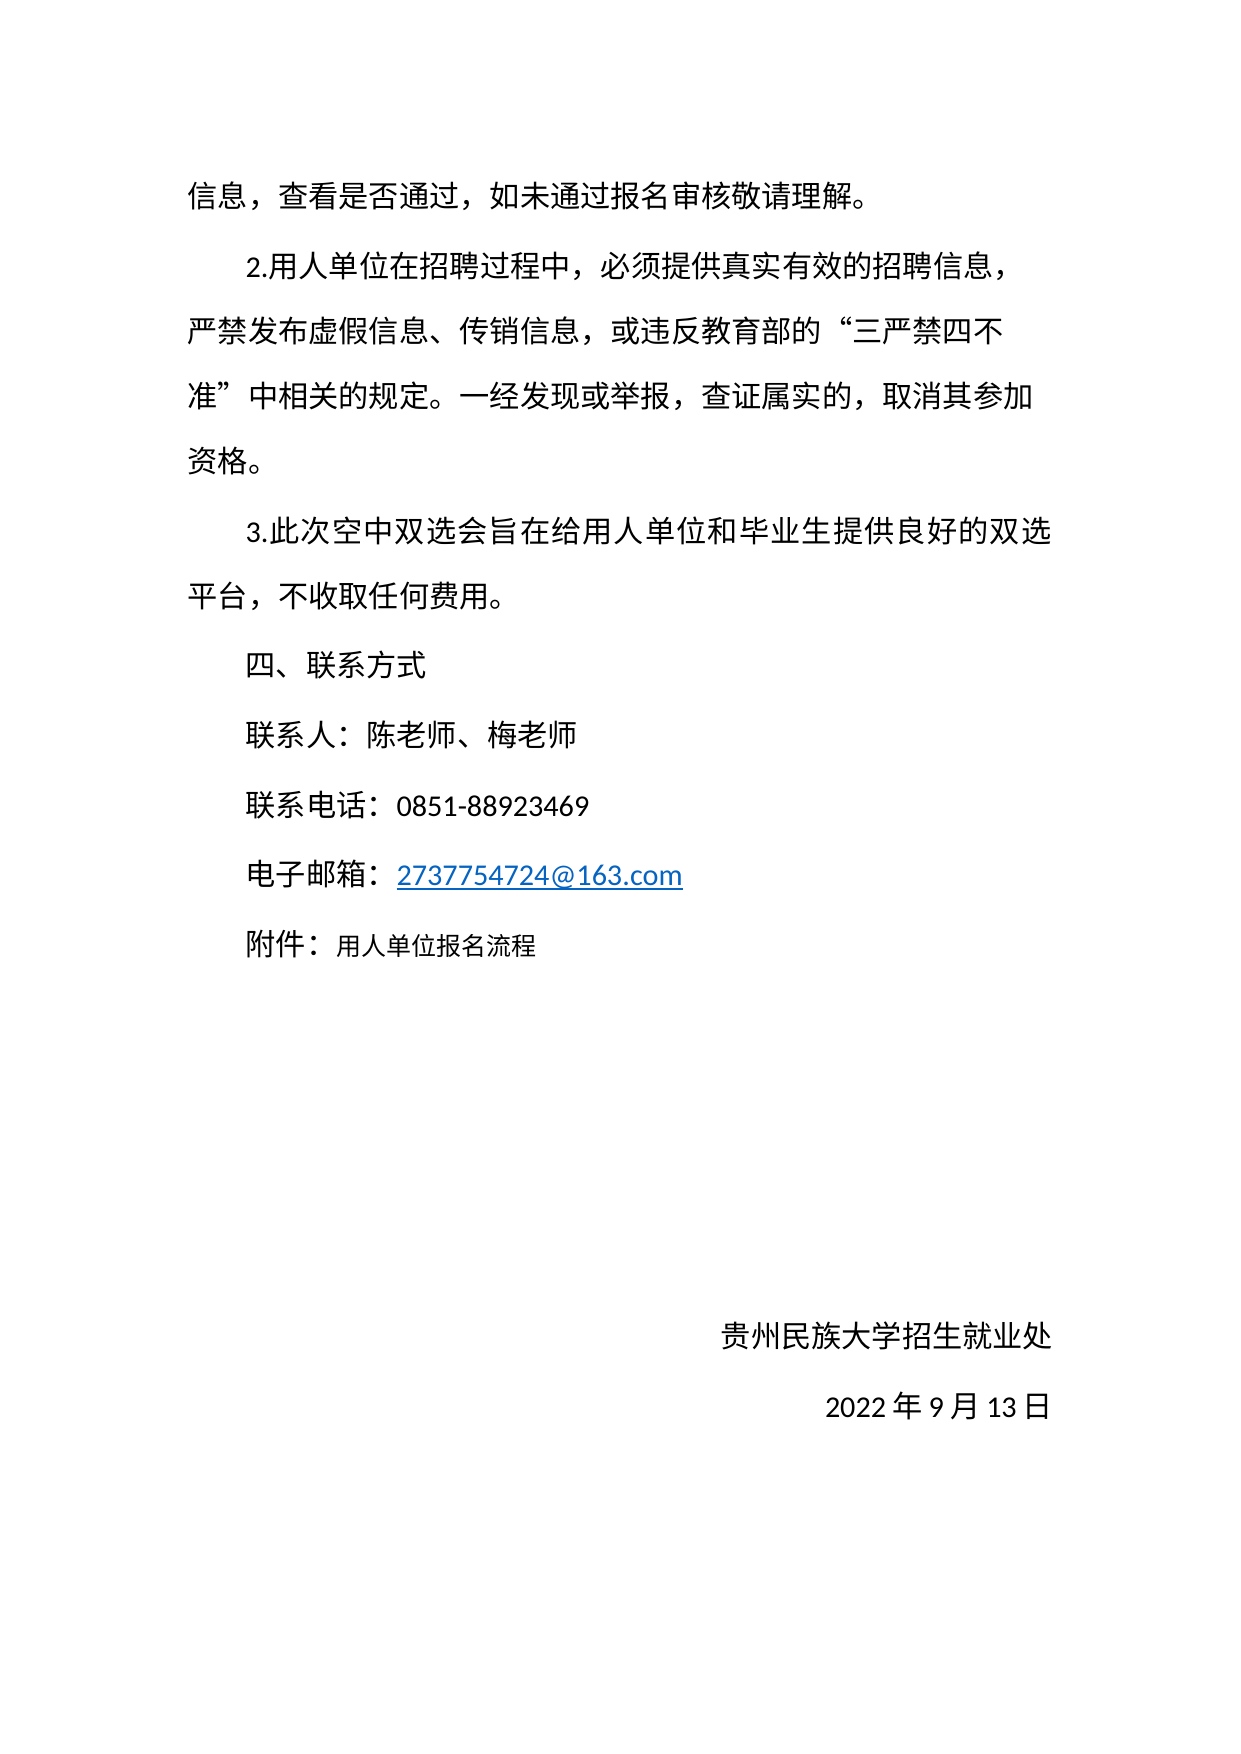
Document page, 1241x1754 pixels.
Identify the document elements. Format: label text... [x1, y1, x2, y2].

text 2022年9月13日 [187, 1371, 1053, 1436]
text 贵州民族大学招生就业处 [187, 1302, 1053, 1367]
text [187, 162, 1053, 227]
text 四、联系方式 [187, 631, 1053, 696]
text 3.此次空中双选会旨在给用人单位和毕业生提供良好的双选平台，不收取任何费用。 [187, 496, 1053, 626]
text 联系电话：0851-88923469 [187, 770, 1053, 835]
text 2.用人单位在招聘过程中，必须提供真实有效的招聘信息，严禁发布虚假信息、传销信息，或违反教育部的“三严禁四不准”中相关的规定。一经发现或举报，查证属实的，取消其参加资格。 [187, 232, 1053, 492]
text 联系人：陈老师、梅老师 [187, 701, 1053, 766]
text 附件：用人单位报名流程 [187, 910, 1053, 975]
text 电子邮箱：2737754724@163.com [187, 840, 1053, 905]
